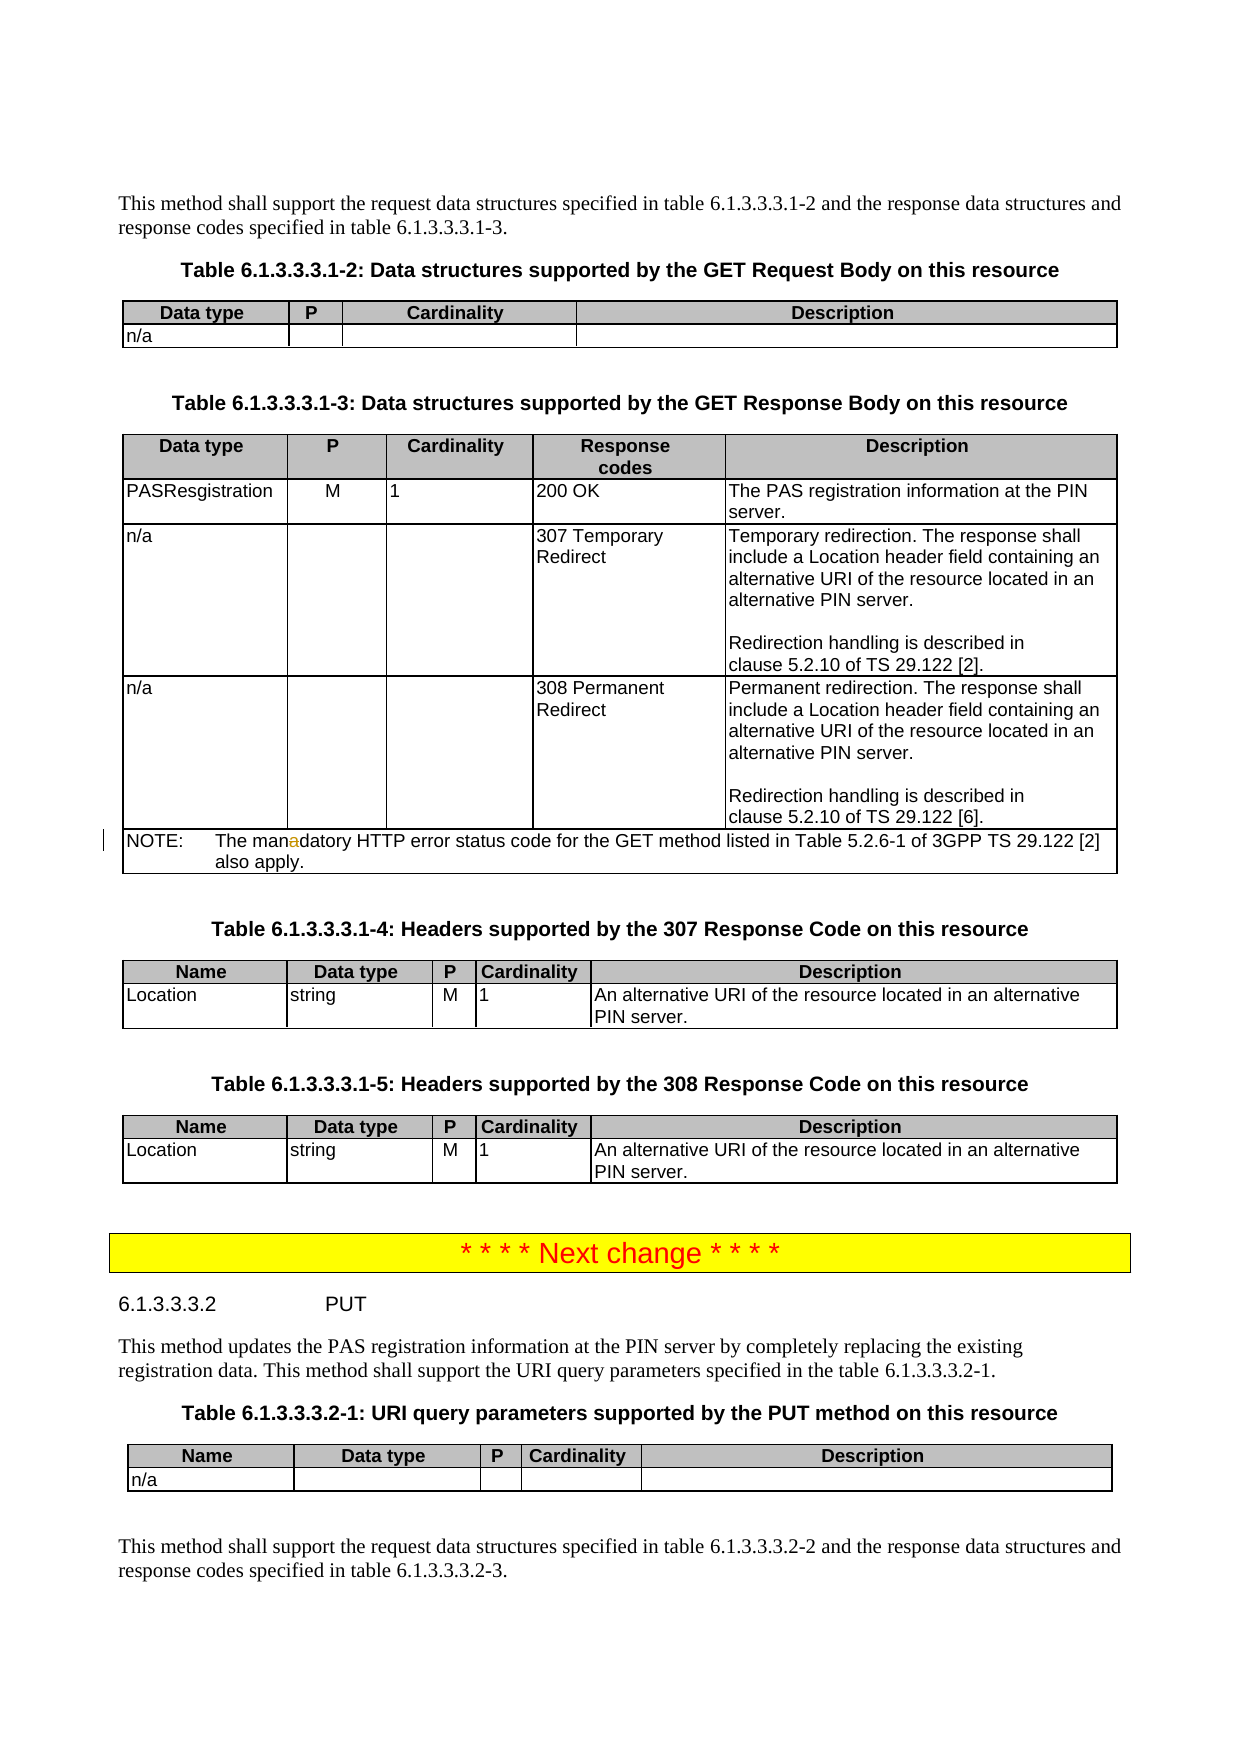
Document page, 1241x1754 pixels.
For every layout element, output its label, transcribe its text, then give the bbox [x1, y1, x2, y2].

table_cell Location [124, 1139, 286, 1182]
table_cell 1 [387, 480, 532, 523]
table_header Description [592, 1116, 1116, 1138]
table_header P [288, 435, 386, 478]
text * * * * Next change * * * * [110, 1234, 1130, 1272]
table_header Data type [288, 1116, 432, 1138]
table_cell [387, 525, 532, 675]
table_cell [288, 677, 386, 828]
table_cell Temporary redirection. The response shall include a Location header field containing an alternative URI of the resource located in an alternative PIN server. Redirection handling is described in clause 5.2.10 of TS 29.122 [2]. [726, 525, 1116, 675]
text This method updates the PAS registration information at the PIN server by completely replacing the existing registration data. This method shall support the URI query parameters specified in the table 6.1.3.3.3.2-1. [118, 1334, 1122, 1382]
table_header Description [642, 1445, 1111, 1467]
table_cell 200 OK [534, 480, 725, 523]
text This method shall support the request data structures specified in table 6.1.3.3.3.2-2 and the response data structures and response codes specified in table 6.1.3.3.3.2-3. [118, 1534, 1122, 1582]
table_header P [433, 1116, 475, 1138]
table_header Name [129, 1445, 293, 1467]
table_header Data type [295, 1445, 480, 1467]
table_cell n/a [124, 525, 287, 675]
table_cell [522, 1468, 641, 1490]
table_cell n/a [124, 677, 287, 828]
table_cell M [433, 984, 475, 1027]
table_header Name [124, 961, 286, 983]
table_header Data type [124, 435, 287, 478]
text This method shall support the request data structures specified in table 6.1.3.3.3.1-2 and the response data structures and response codes specified in table 6.1.3.3.3.1-3. [118, 191, 1122, 239]
text Table 6.1.3.3.3.1-5: Headers supported by the 308 Response Code on this resource [118, 1072, 1122, 1096]
table_cell 1 [477, 984, 590, 1027]
table_cell Permanent redirection. The response shall include a Location header field containing an alternative URI of the resource located in an alternative PIN server. Redirection handling is described in clause 5.2.10 of TS 29.122 [6]. [726, 677, 1116, 828]
text Table 6.1.3.3.3.1-4: Headers supported by the 307 Response Code on this resource [118, 917, 1122, 941]
table_header P [433, 961, 475, 983]
table_cell string [288, 984, 432, 1027]
text Table 6.1.3.3.3.2-1: URI query parameters supported by the PUT method on this resource [118, 1401, 1122, 1425]
table_cell [642, 1468, 1111, 1490]
table_cell NOTE: The mandatory HTTP error status code for the GET method listed in Table 5.2.6-1 of 3GPP TS 29.122 [2] also apply. [124, 830, 1116, 872]
text Table 6.1.3.3.3.1-2: Data structures supported by the GET Request Body on this resource [118, 257, 1122, 281]
table_header Description [577, 302, 1116, 323]
table_cell 307 Temporary Redirect [534, 525, 725, 675]
table_cell [290, 325, 342, 346]
table_cell n/a [129, 1468, 293, 1490]
table_cell 308 Permanent Redirect [534, 677, 725, 828]
table_header Name [124, 1116, 286, 1138]
table_cell [481, 1468, 521, 1490]
table_header Cardinality [387, 435, 532, 478]
table_header P [290, 302, 342, 323]
text Table 6.1.3.3.3.1-3: Data structures supported by the GET Response Body on this resource [118, 391, 1122, 415]
table_cell [295, 1468, 480, 1490]
table_cell The PAS registration information at the PIN server. [726, 480, 1116, 523]
table_header Cardinality [343, 302, 576, 323]
table_header Cardinality [477, 961, 590, 983]
table_cell [577, 325, 1116, 346]
table_cell M [288, 480, 386, 523]
table_cell Location [124, 984, 286, 1027]
table_cell string [288, 1139, 432, 1182]
table_header Cardinality [477, 1116, 590, 1138]
table_cell 1 [477, 1139, 590, 1182]
table_cell PASResgistration [124, 480, 287, 523]
table_header Cardinality [522, 1445, 641, 1467]
table_header Data type [124, 302, 288, 323]
table_cell [288, 525, 386, 675]
table_header P [481, 1445, 521, 1467]
subtitle 6.1.3.3.3.2 PUT [118, 1291, 1122, 1315]
table_cell [387, 677, 532, 828]
table_cell [343, 325, 576, 346]
table_cell M [433, 1139, 475, 1182]
table_header Description [592, 961, 1116, 983]
table_header Description [726, 435, 1116, 478]
table_cell An alternative URI of the resource located in an alternative PIN server. [592, 1139, 1116, 1182]
table_header Data type [288, 961, 432, 983]
table_header Response codes [534, 435, 725, 478]
table_cell An alternative URI of the resource located in an alternative PIN server. [592, 984, 1116, 1027]
table_cell n/a [124, 325, 288, 346]
